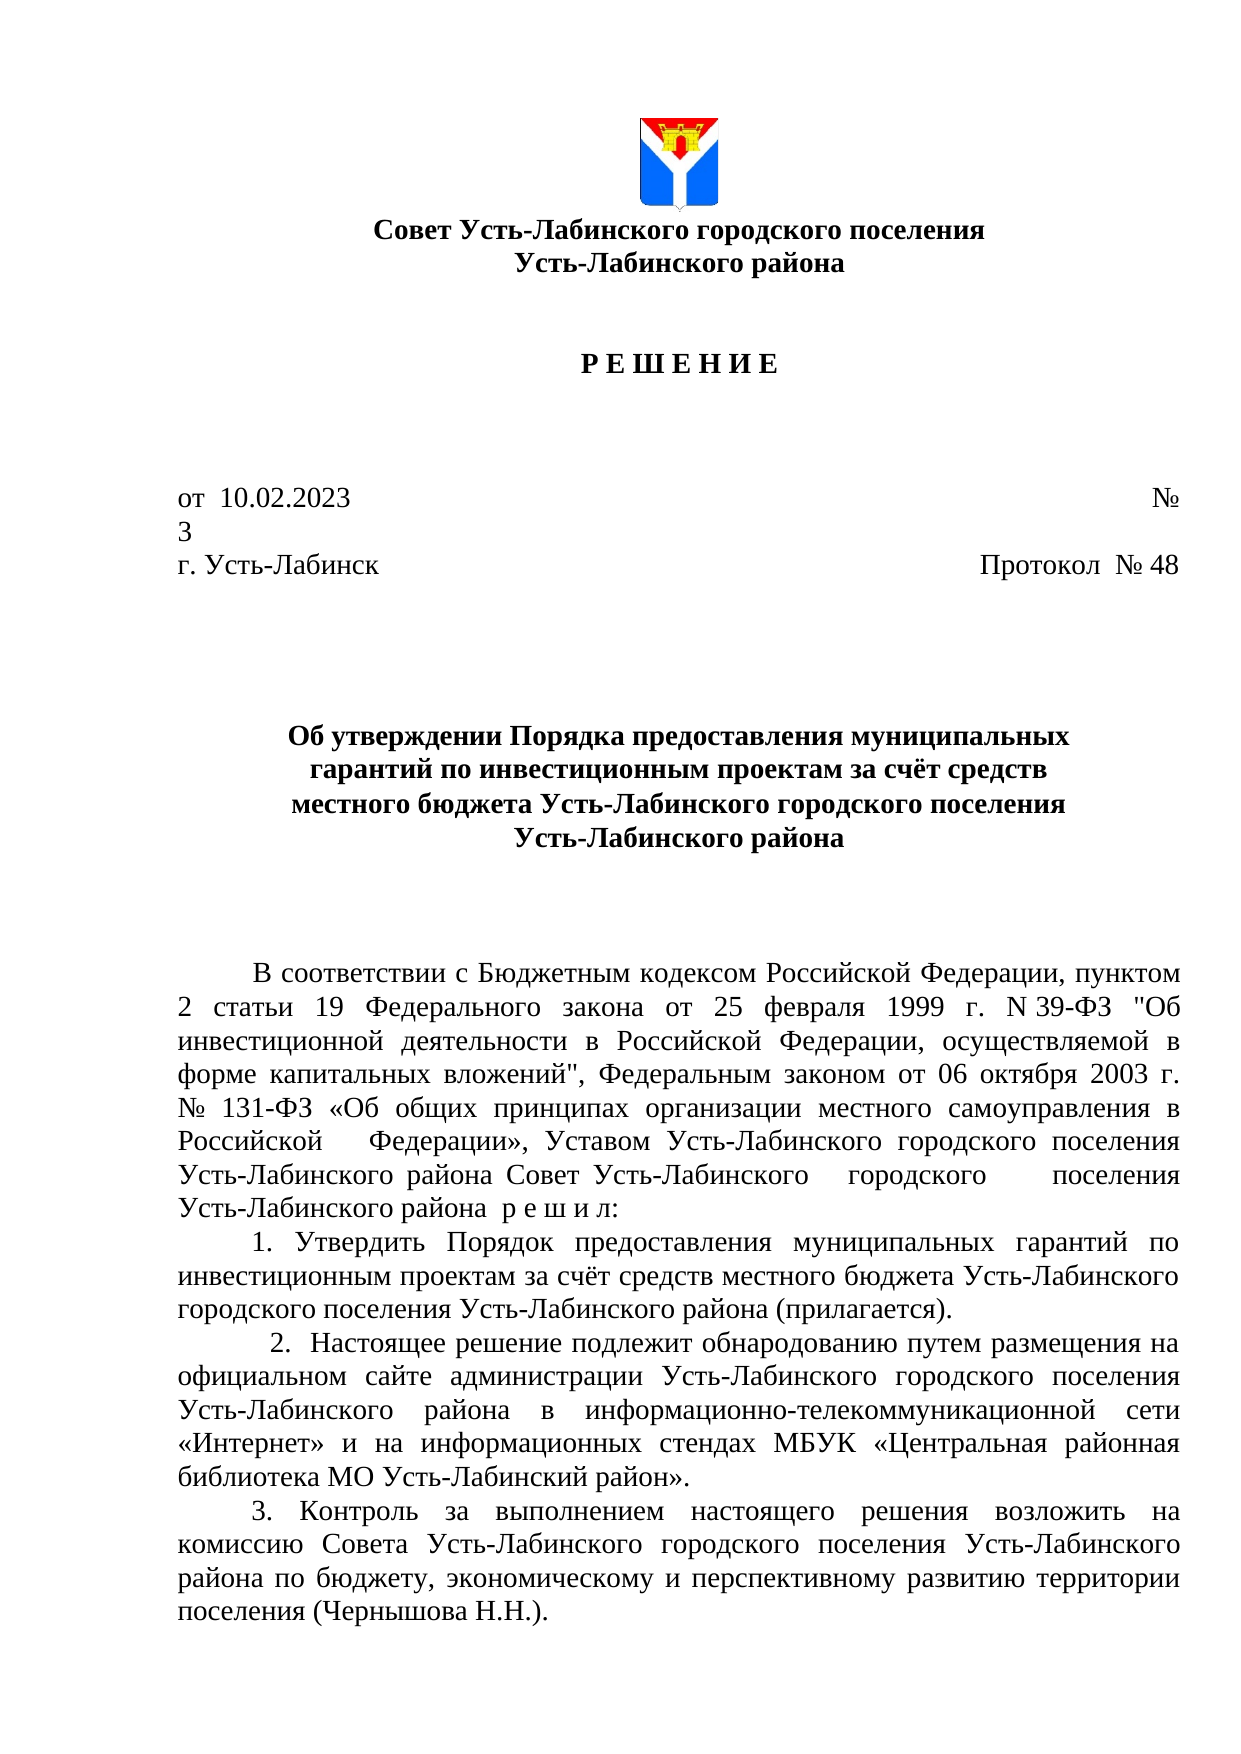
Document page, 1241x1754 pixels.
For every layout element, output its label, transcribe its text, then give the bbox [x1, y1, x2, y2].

text Р Е Ш Е Н И Е [177, 346, 1181, 379]
text Совет Усть-Лабинского городского поселения [177, 212, 1181, 245]
text от 10.02.2023 № 3 [177, 480, 1181, 547]
text 1. Утвердить Порядок предоставления муниципальных гарантий по инвестиционным проектам за счёт средств местного бюджета Усть-Лабинского городского поселения Усть-Лабинского района (прилагается). [177, 1224, 1180, 1325]
text В соответствии с Бюджетным кодексом Российской Федерации, пунктом 2 статьи 19 Федерального закона от 25 февраля 1999 г. N 39-ФЗ "Об инвестиционной деятельности в Российской Федерации, осуществляемой в форме капитальных вложений", Федеральным законом от 06 октября 2003 г. № 131-ФЗ «Об общих принципах организации местного самоуправления в Российской Федерации», Уставом Усть-Лабинского городского поселения Усть-Лабинского района Совет Усть-Лабинского городского поселения Усть-Лабинского района р е ш и л: [177, 956, 1181, 1023]
text гарантий по инвестиционным проектам за счёт средств [177, 752, 1180, 785]
text Об утверждении Порядка предоставления муниципальных [177, 718, 1180, 751]
text Усть-Лабинского района [177, 245, 1181, 279]
text Усть-Лабинского района [177, 820, 1180, 853]
picture [640, 118, 719, 212]
text г. Усть-Лабинск Протокол № 48 [177, 547, 1181, 581]
text В соответствии с Бюджетным кодексом Российской Федерации, пунктом 2 статьи 19 Федерального закона от 25 февраля 1999 г. N 39-ФЗ "Об инвестиционной деятельности в Российской Федерации, осуществляемой в форме капитальных вложений", Федеральным законом от 06 октября 2003 г. № 131-ФЗ «Об общих принципах организации местного самоуправления в Российской Федерации», Уставом Усть-Лабинского городского поселения Усть-Лабинского района Совет Усть-Лабинского городского поселения Усть-Лабинского района р е ш и л: [177, 1056, 1181, 1224]
text местного бюджета Усть-Лабинского городского поселения [177, 786, 1180, 819]
text 3. Контроль за выполнением настоящего решения возложить на комиссию Совета Усть-Лабинского городского поселения Усть-Лабинского района по бюджету, экономическому и перспективному развитию территории поселения (Чернышова Н.Н.). [177, 1493, 1181, 1627]
text 2. Настоящее решение подлежит обнародованию путем размещения на официальном сайте администрации Усть-Лабинского городского поселения Усть-Лабинского района в информационно-телекоммуникационной сети «Интернет» и на информационных стендах МБУК «Центральная районная библиотека МО Усть-Лабинский район». [177, 1325, 1181, 1493]
